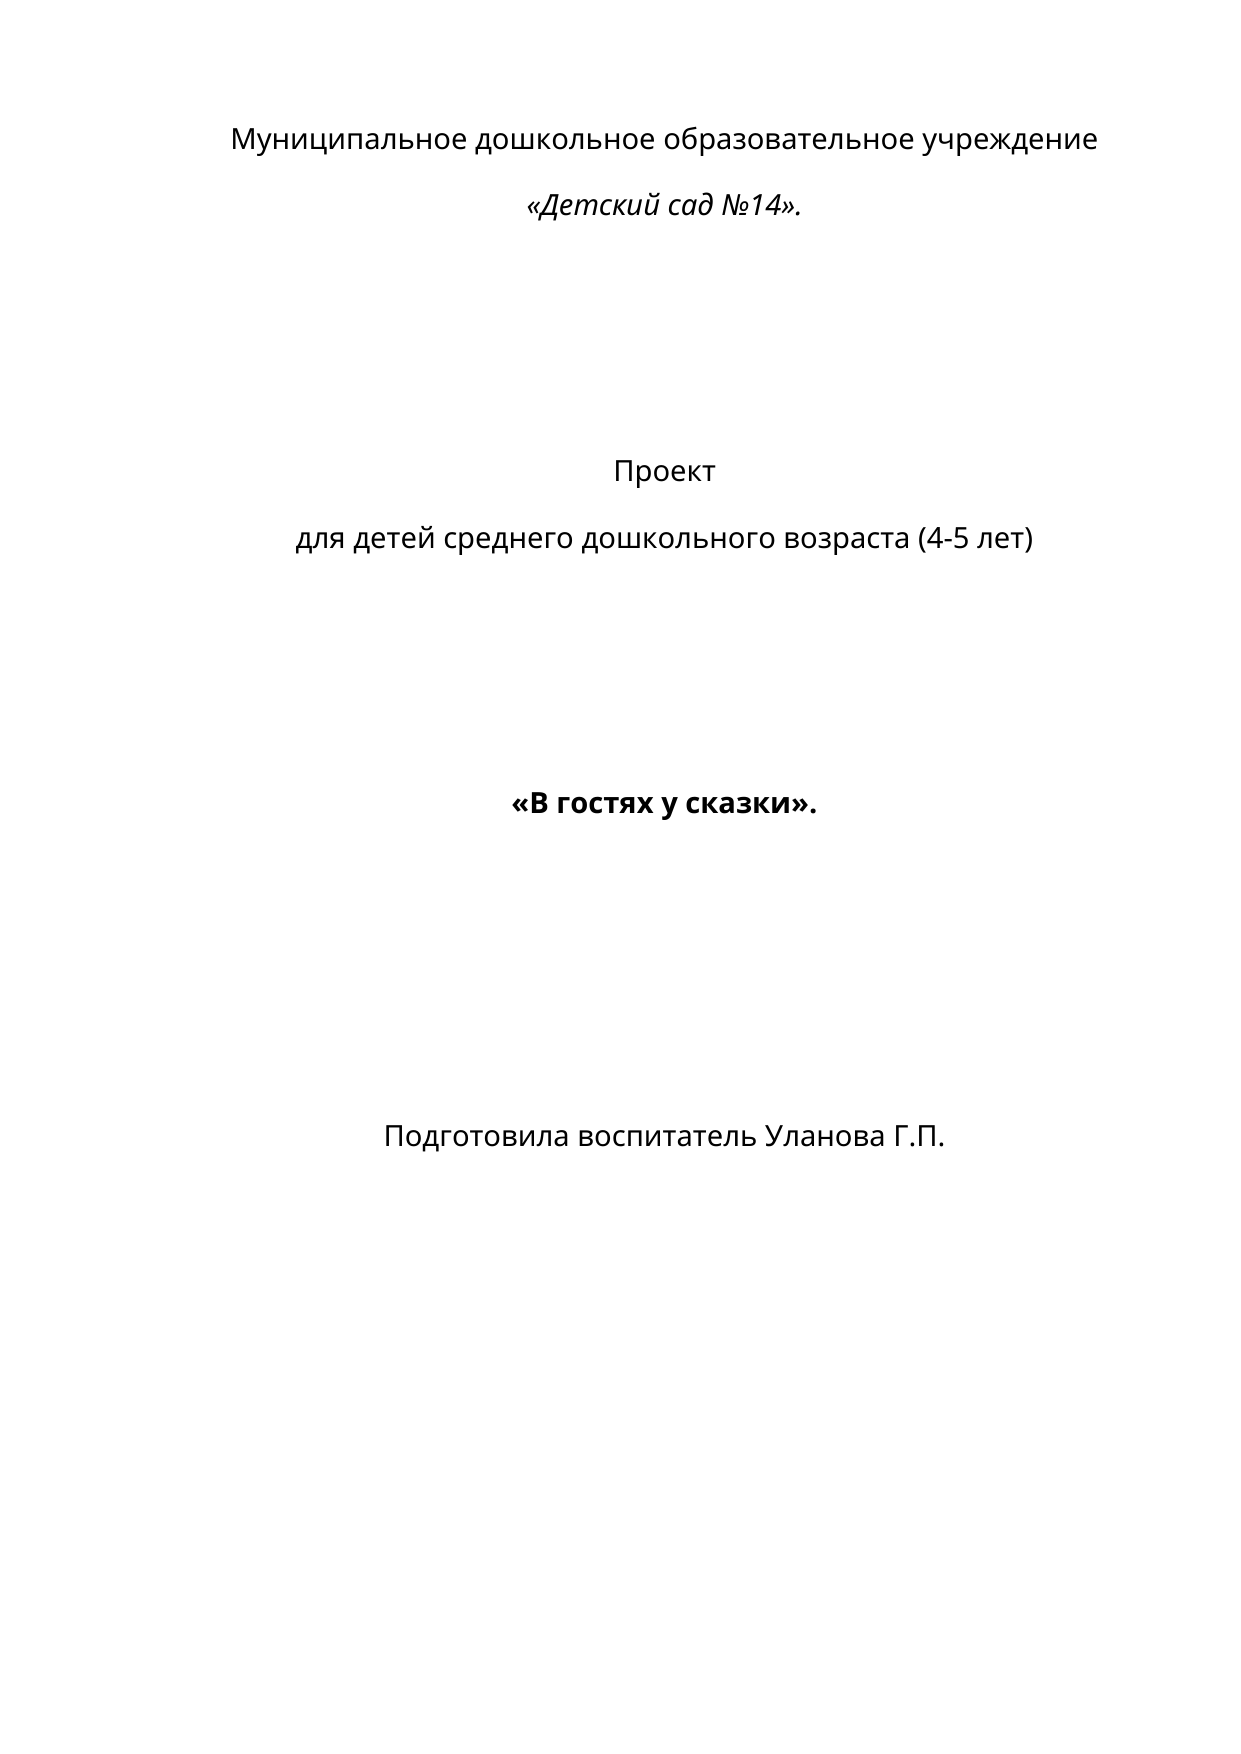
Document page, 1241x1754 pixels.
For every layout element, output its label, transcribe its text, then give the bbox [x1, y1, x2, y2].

text «В гостях у сказки». [177, 783, 1152, 822]
text «Детский сад №14». [177, 184, 1152, 224]
text Подготовила воспитатель Уланова Г.П. [177, 1115, 1152, 1155]
text для детей среднего дошкольного возраста (4-5 лет) [177, 517, 1152, 557]
text Проект [177, 450, 1152, 490]
text Муниципальное дошкольное образовательное учреждение [177, 118, 1152, 158]
